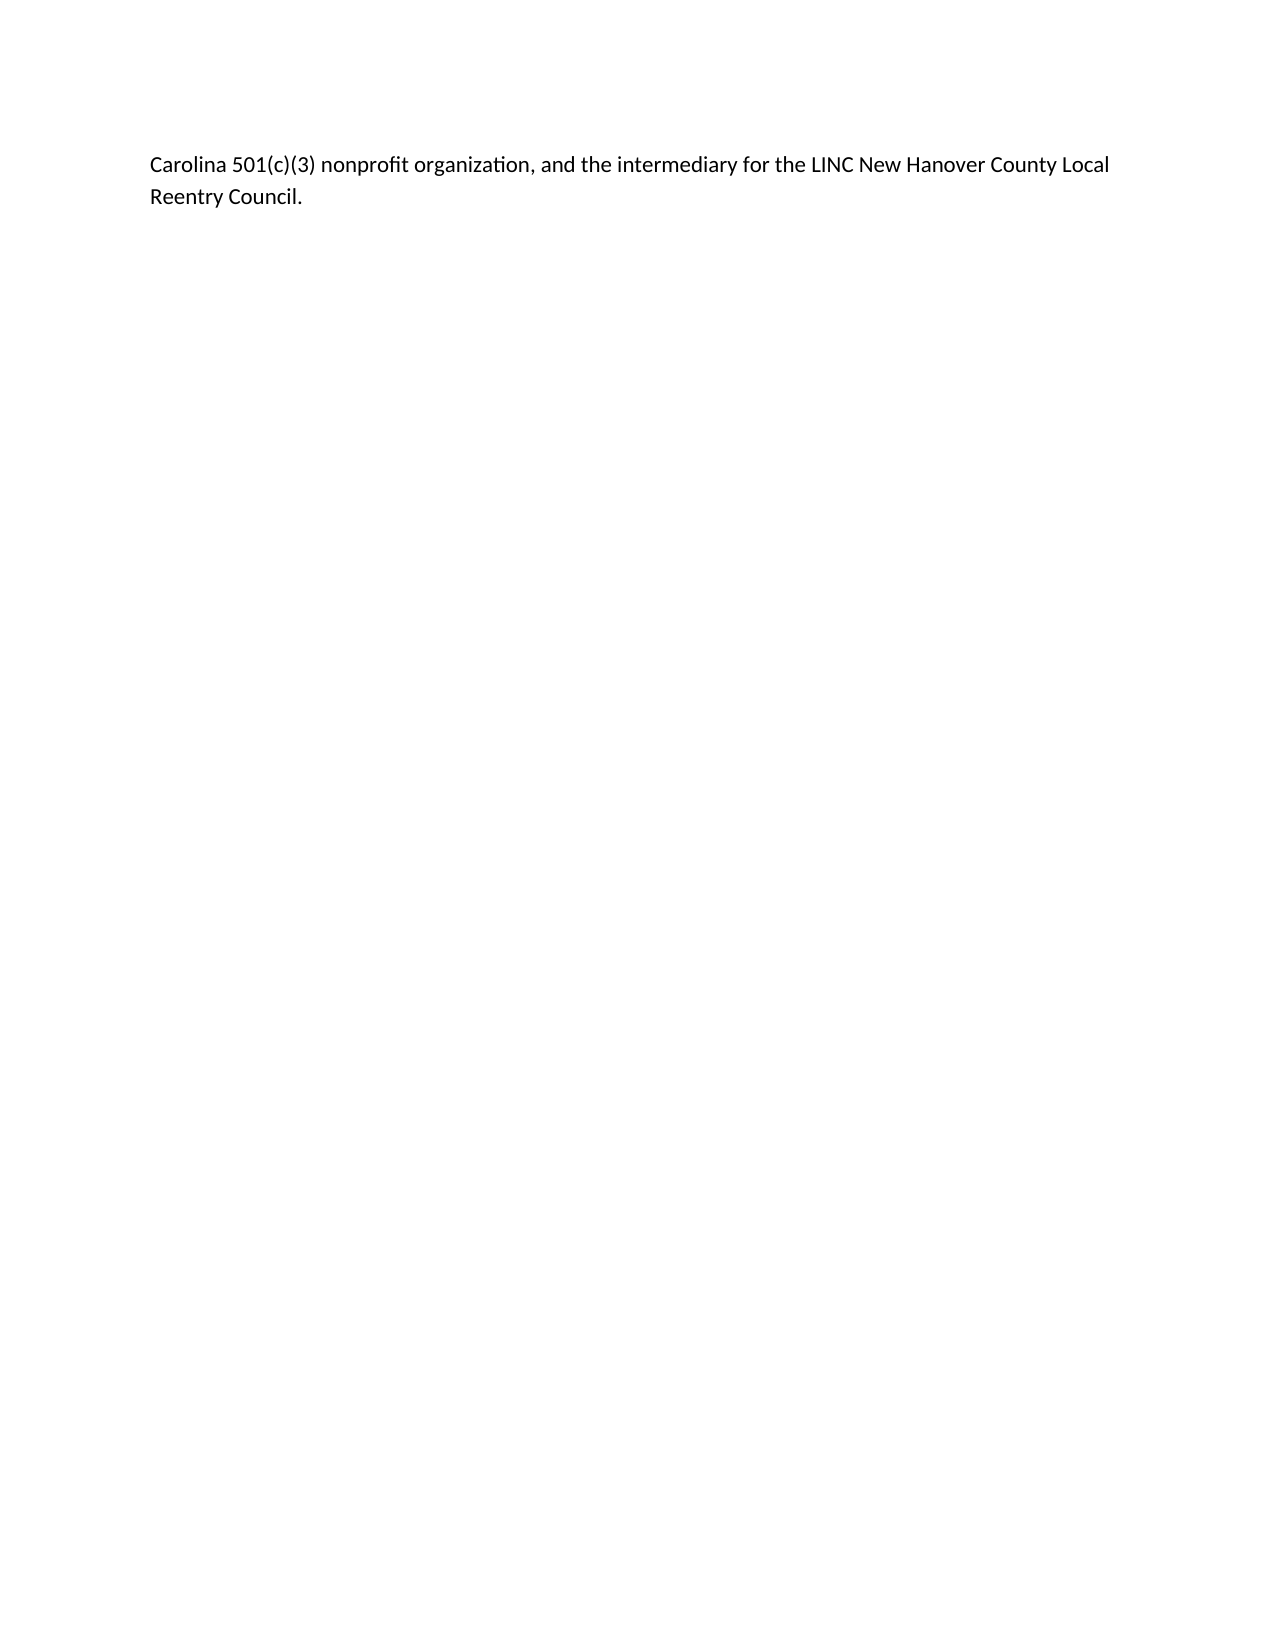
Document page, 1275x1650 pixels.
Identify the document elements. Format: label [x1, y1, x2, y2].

text [150, 150, 1125, 210]
